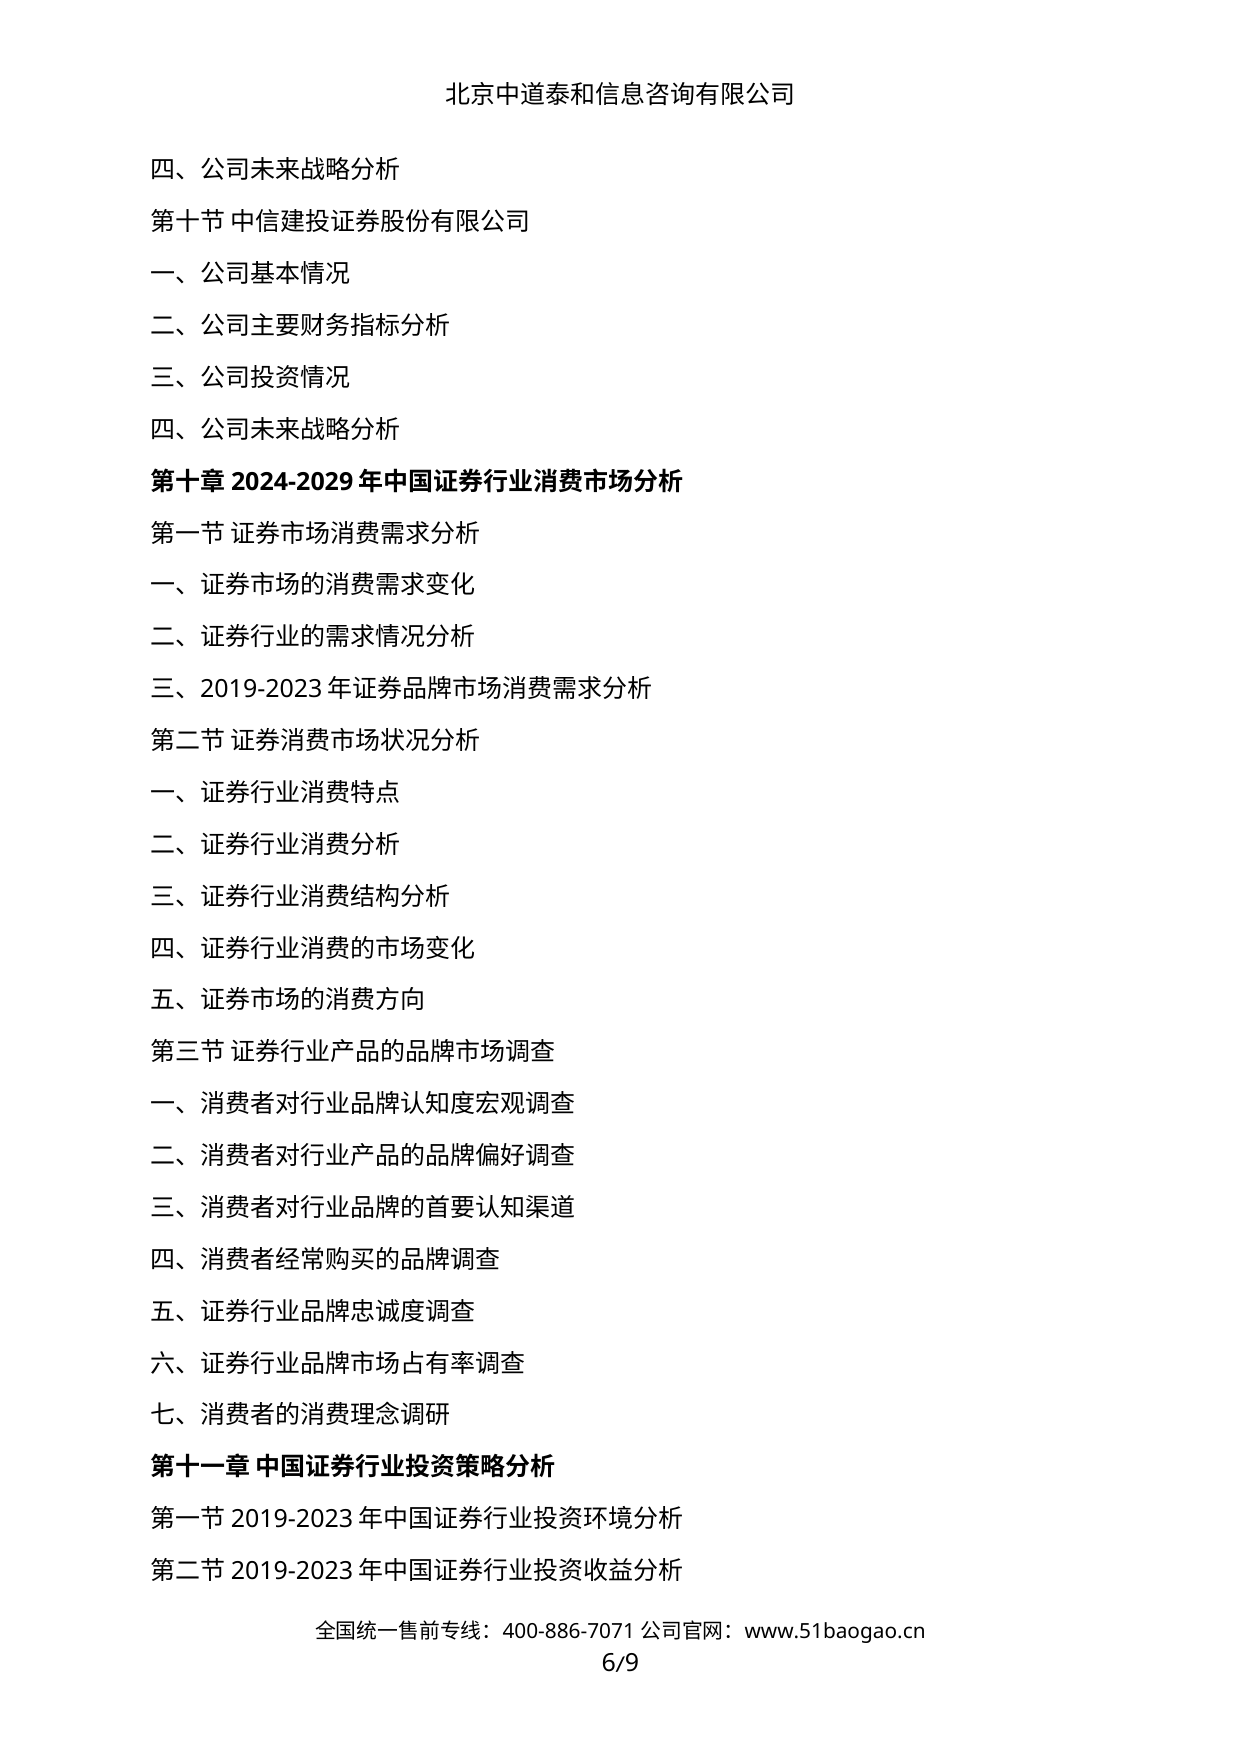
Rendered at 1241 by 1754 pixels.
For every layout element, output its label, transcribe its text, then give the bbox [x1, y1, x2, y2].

text 第二节 2019-2023年中国证券行业投资收益分析 [150, 1551, 1090, 1587]
text 三、消费者对行业品牌的首要认知渠道 [150, 1187, 1090, 1224]
text 二、证券行业消费分析 [150, 824, 1090, 861]
text 四、公司未来战略分析 [150, 409, 1090, 446]
text 二、公司主要财务指标分析 [150, 306, 1090, 342]
text 一、证券市场的消费需求变化 [150, 565, 1090, 601]
text 第二节 证券消费市场状况分析 [150, 721, 1090, 757]
text 第十一章 中国证券行业投资策略分析 [150, 1447, 1090, 1483]
text 二、证券行业的需求情况分析 [150, 617, 1090, 653]
text 五、证券行业品牌忠诚度调查 [150, 1291, 1090, 1327]
text 第十节 中信建投证券股份有限公司 [150, 202, 1090, 238]
text 七、消费者的消费理念调研 [150, 1395, 1090, 1431]
text 三、公司投资情况 [150, 357, 1090, 394]
text 第一节 证券市场消费需求分析 [150, 513, 1090, 549]
text 一、公司基本情况 [150, 254, 1090, 290]
text 二、消费者对行业产品的品牌偏好调查 [150, 1136, 1090, 1172]
text 第一节 2019-2023年中国证券行业投资环境分析 [150, 1499, 1090, 1535]
text 四、公司未来战略分析 [150, 150, 1090, 186]
text 四、证券行业消费的市场变化 [150, 928, 1090, 964]
text 三、2019-2023年证券品牌市场消费需求分析 [150, 669, 1090, 705]
text 一、消费者对行业品牌认知度宏观调查 [150, 1084, 1090, 1120]
text 第十章 2024-2029年中国证券行业消费市场分析 [150, 461, 1090, 497]
text 一、证券行业消费特点 [150, 772, 1090, 809]
text 三、证券行业消费结构分析 [150, 876, 1090, 912]
text 六、证券行业品牌市场占有率调查 [150, 1343, 1090, 1379]
text 五、证券市场的消费方向 [150, 980, 1090, 1016]
text 第三节 证券行业产品的品牌市场调查 [150, 1032, 1090, 1068]
text 四、消费者经常购买的品牌调查 [150, 1239, 1090, 1276]
